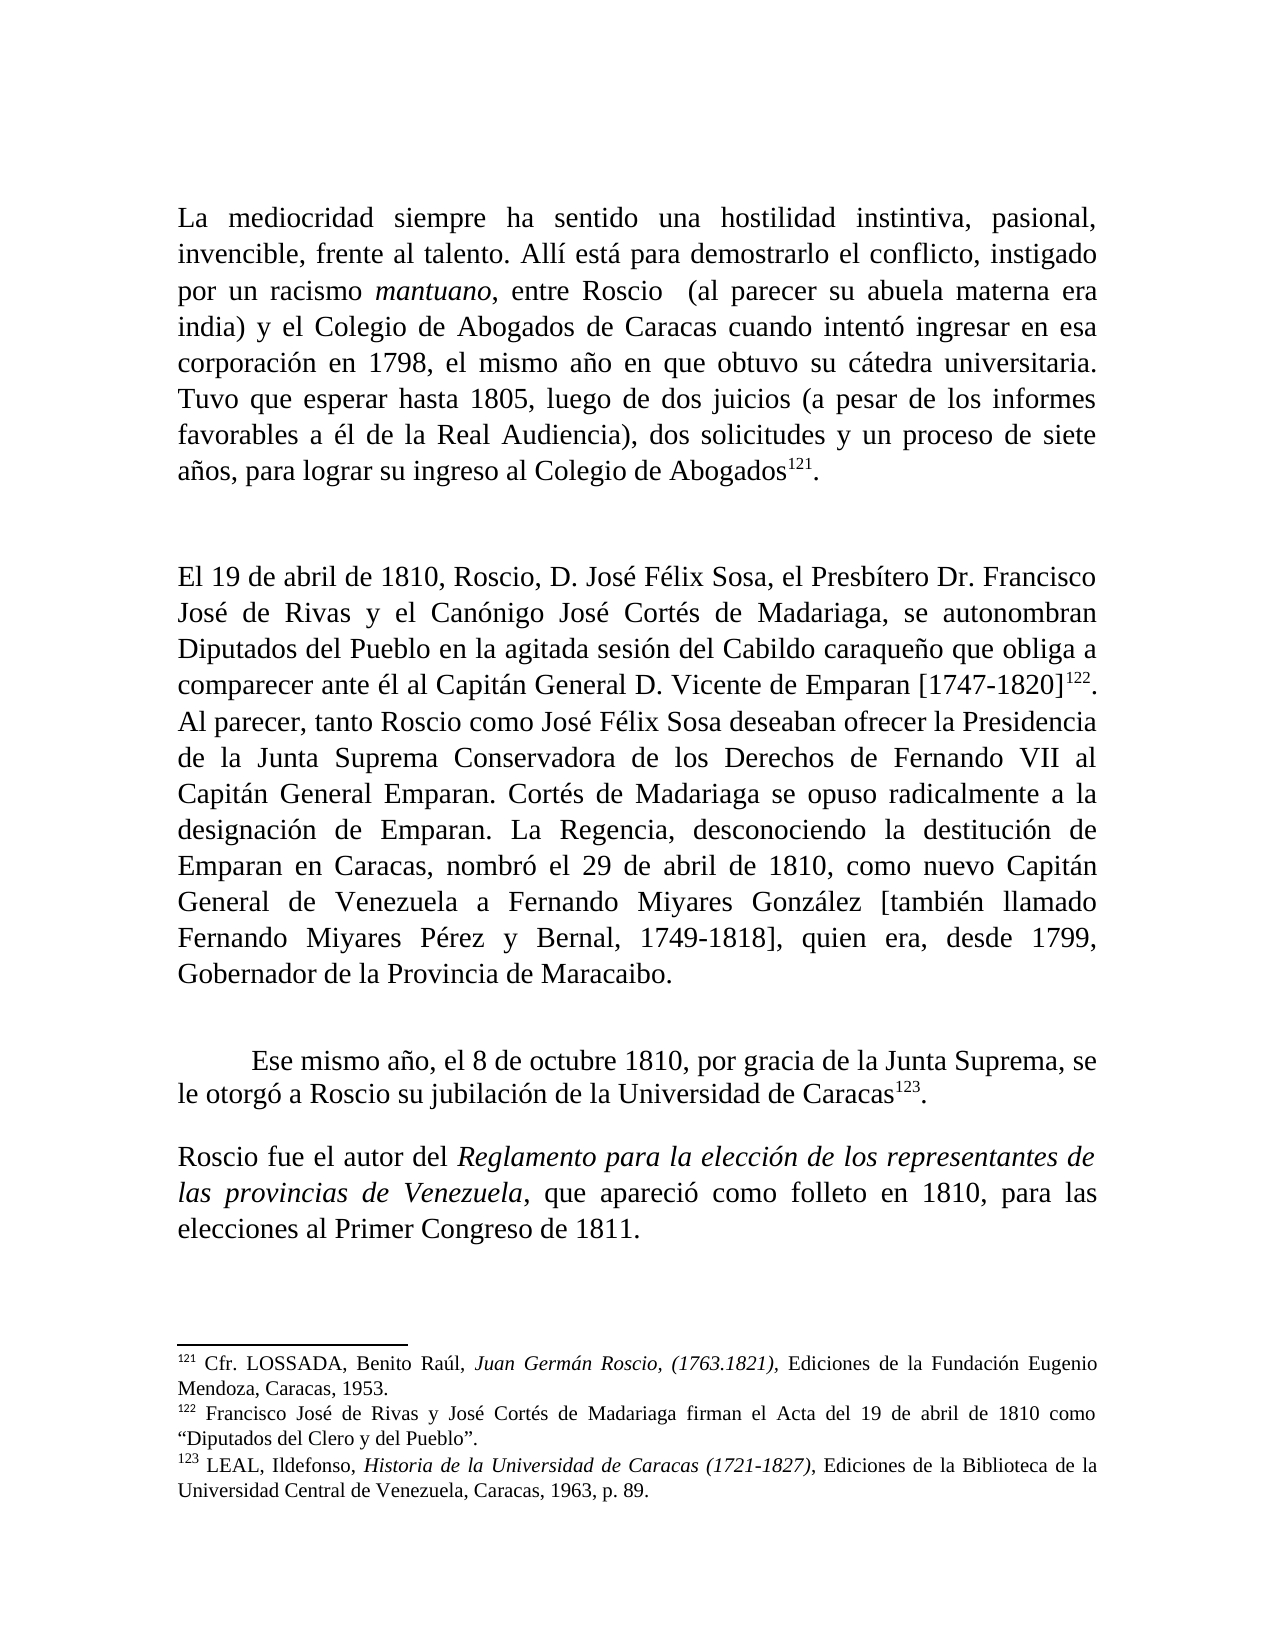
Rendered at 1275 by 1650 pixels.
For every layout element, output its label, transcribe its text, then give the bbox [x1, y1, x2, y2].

text Roscio fue el autor del Reglamento para la elección de los representantes de las provincias de Venezuela, que apareció como folleto en 1810, para las elecciones al Primer Congreso de 1811. [177, 1139, 1098, 1245]
text El 19 de abril de 1810, Roscio, D. José Félix Sosa, el Presbítero Dr. Francisco José de Rivas y el Canónigo José Cortés de Madariaga, se autonombran Diputados del Pueblo en la agitada sesión del Cabildo caraqueño que obliga a comparecer ante él al Capitán General D. Vicente de Emparan [1747-1820]. Al parecer, tanto Roscio como José Félix Sosa deseaban ofrecer de Conservadora de los Derechos de Fernando VII al Capitán General Emparan. Cortés de Madariaga se opuso radicalmente a la designación de Emparan. , desconociendo la destitución de Emparan en Caracas, nombró el 29 de abril de 1810, como nuevo Capitán General de Venezuela a Fernando Miyares González [también llamado Fernando Miyares Pérez y Bernal, 1749-1818], quien era, desde 1799, Gobernador de de Maracaibo. [177, 559, 1098, 990]
text Ese mismo año, el 8 de octubre 1810, por gracia de , se le otorgó a Roscio su jubilación de de Caracas. [177, 1043, 1098, 1110]
text La mediocridad siempre ha sentido una hostilidad instintiva, pasional, invencible, frente al talento. Allí está para demostrarlo el conflicto, instigado por un racismo mantuano, entre Roscio (al parecer su abuela materna era india) y el Colegio de Abogados de Caracas cuando intentó ingresar en esa corporación en 1798, el mismo año en que obtuvo su cátedra universitaria. Tuvo que esperar hasta 1805, luego de dos juicios (a pesar de los informes favorables a él de ), dos solicitudes y un proceso de siete años, para lograr su ingreso al Colegio de Abogados. [177, 200, 1098, 487]
